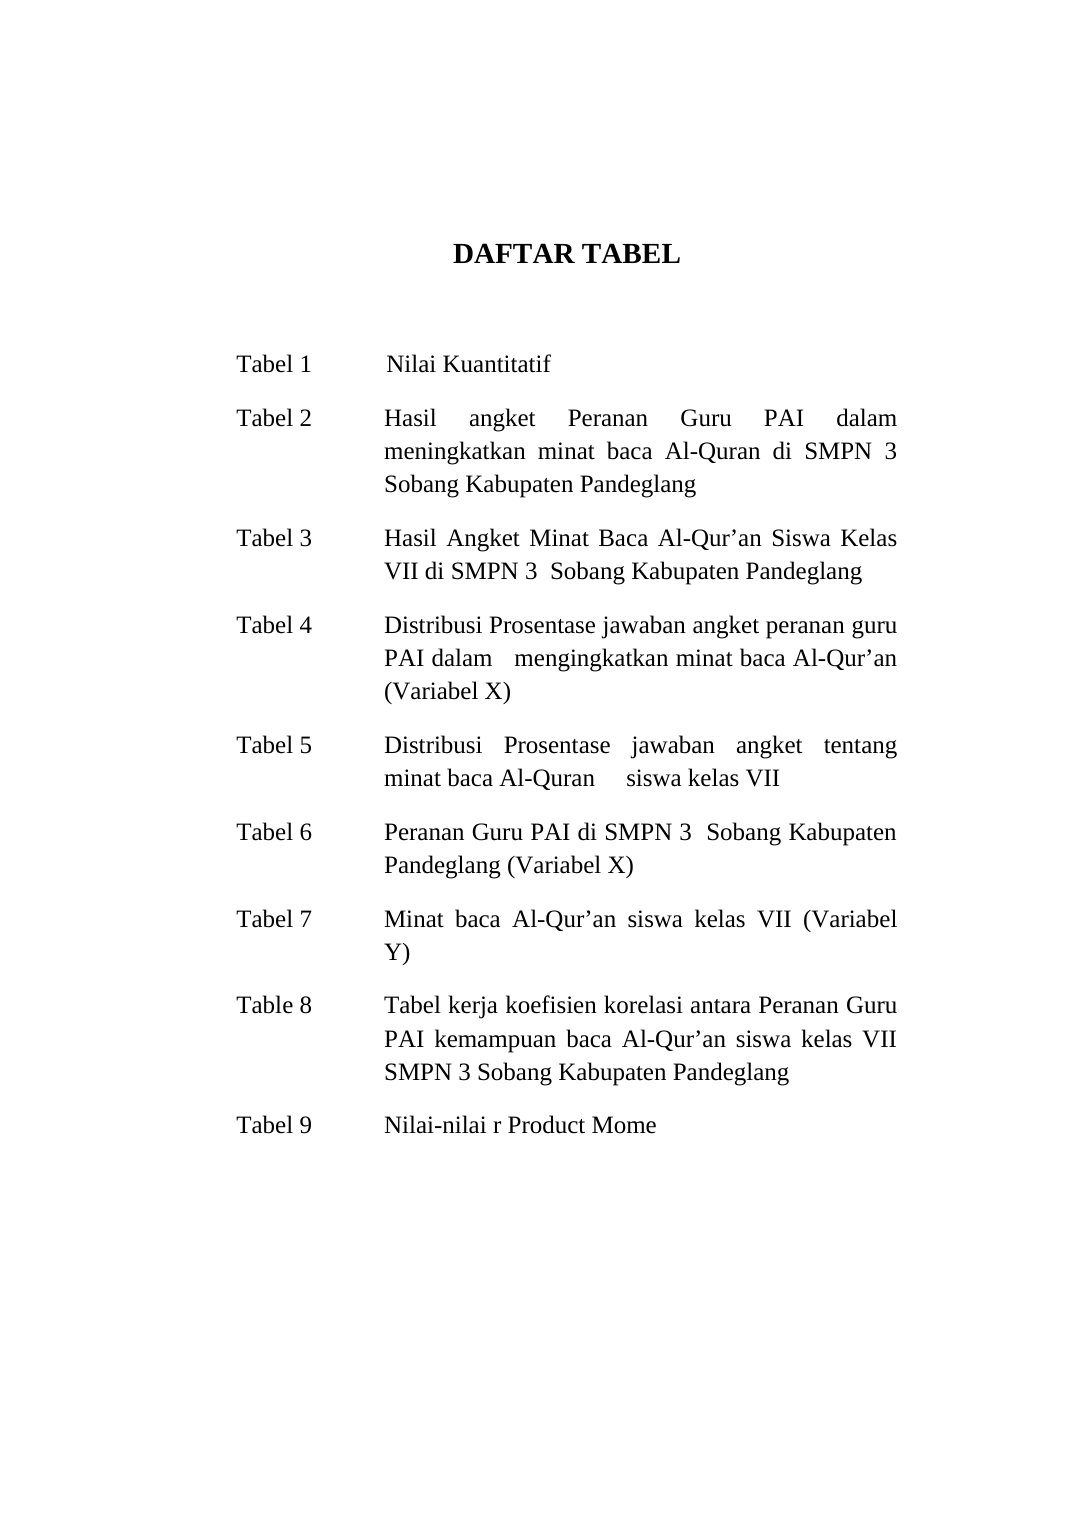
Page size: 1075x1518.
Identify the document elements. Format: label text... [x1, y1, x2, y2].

text Tabel 7 Minat baca Al-Qur’an siswa kelas VII (Variabel Y) [236, 904, 898, 966]
text Tabel 3 Hasil Angket Minat Baca Al-Qur’an Siswa Kelas VII di SMPN 3 Sobang Kabupaten Pandeglang [236, 523, 898, 585]
text DAFTAR TABEL [236, 236, 898, 270]
text Tabel 5 Distribusi Prosentase jawaban angket tentang minat baca Al-Quran siswa kelas VII [236, 730, 898, 792]
text Tabel 2 Hasil angket Peranan Guru PAI dalam meningkatkan minat baca Al-Quran di SMPN 3 Sobang Kabupaten Pandeglang [236, 403, 898, 498]
text Tabel 6 Peranan Guru PAI di SMPN 3 Sobang Kabupaten Pandeglang (Variabel X) [236, 817, 898, 879]
text Tabel 4 Distribusi Prosentase jawaban angket peranan guru PAI dalam mengingkatkan minat baca Al-Qur’an (Variabel X) [236, 610, 898, 705]
text Table 8 Tabel kerja koefisien korelasi antara Peranan Guru PAI kemampuan baca Al-Qur’an siswa kelas VII SMPN 3 Sobang Kabupaten Pandeglang [236, 991, 898, 1085]
text Tabel 1 Nilai Kuantitatif [236, 349, 898, 378]
text Tabel 9 Nilai-nilai r Product Mome [236, 1111, 898, 1139]
